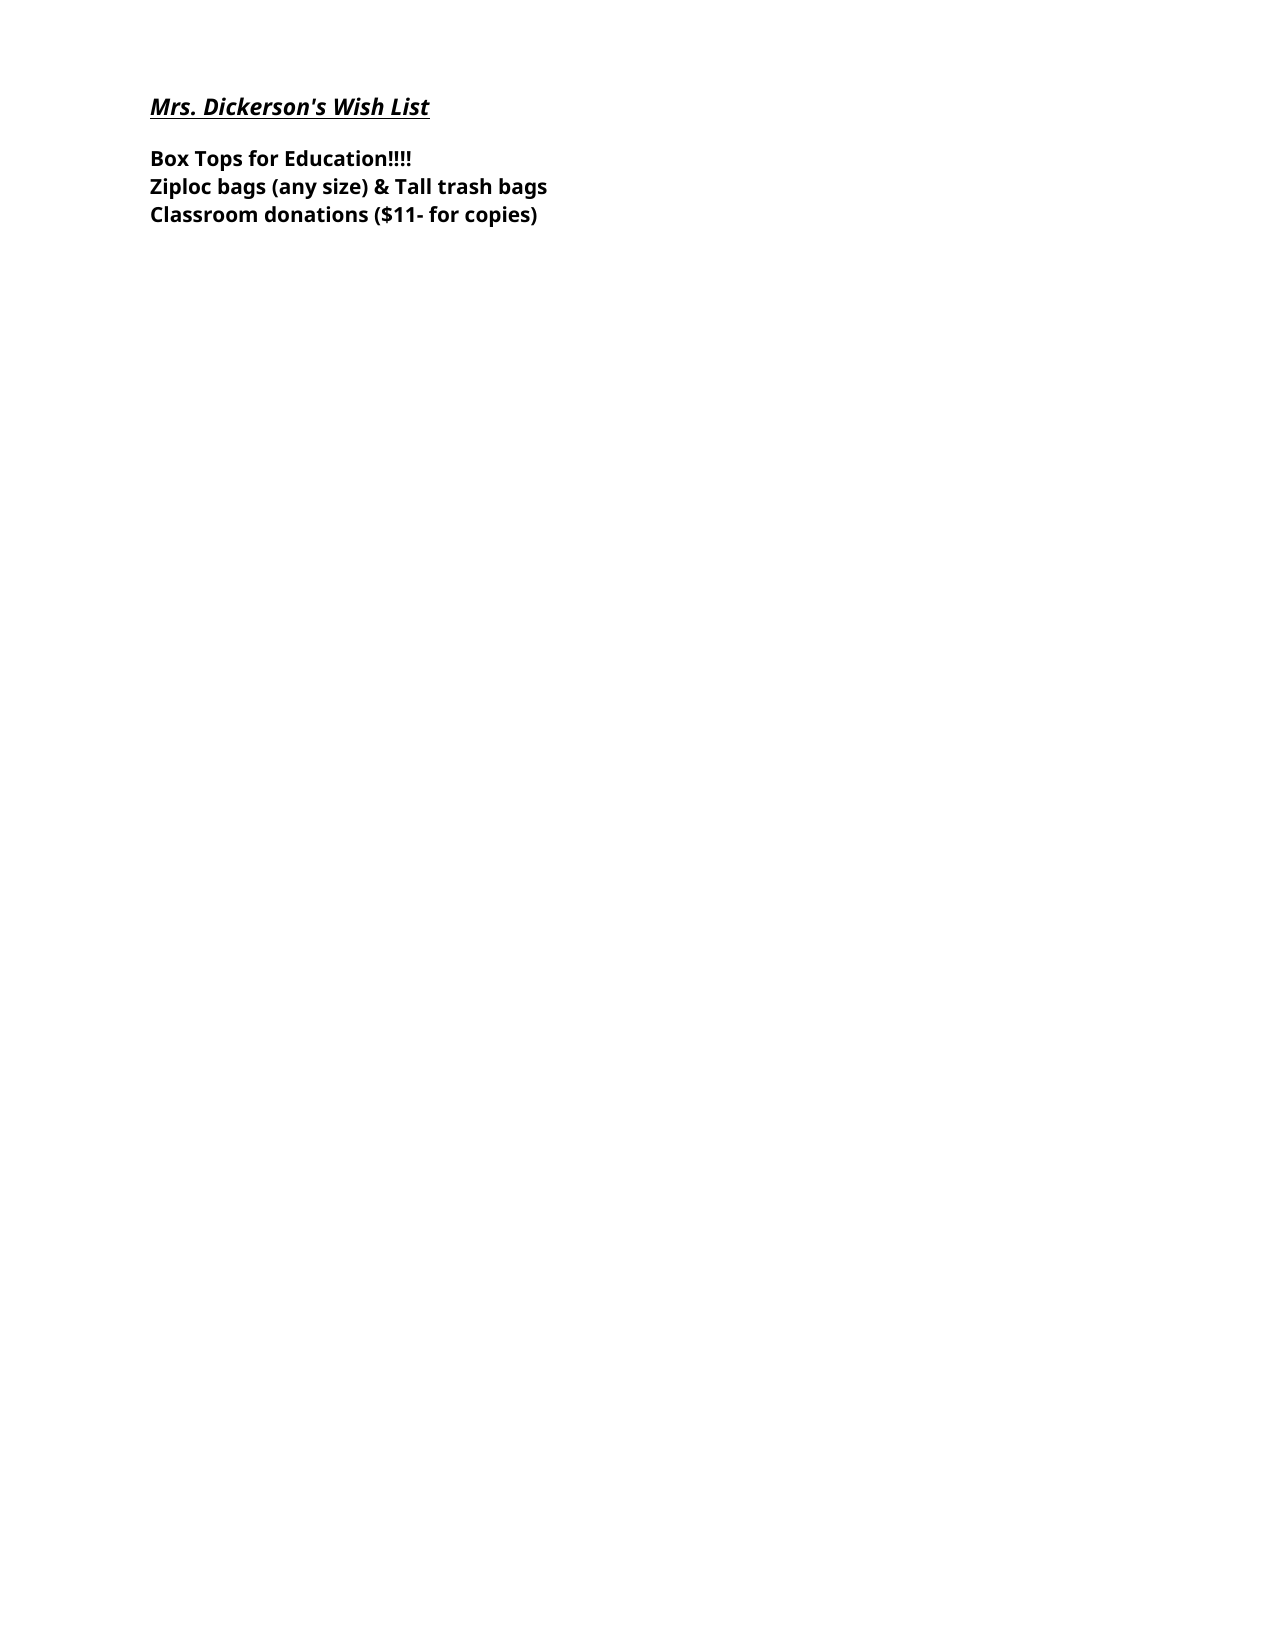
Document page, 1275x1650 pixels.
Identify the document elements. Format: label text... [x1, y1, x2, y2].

text Box Tops for Education!!!! [150, 144, 1125, 172]
text Ziploc bags (any size) & Tall trash bags [150, 172, 1125, 201]
text Mrs. Dickerson's Wish List [150, 91, 1125, 122]
text Classroom donations ($11- for copies) [150, 201, 1125, 229]
